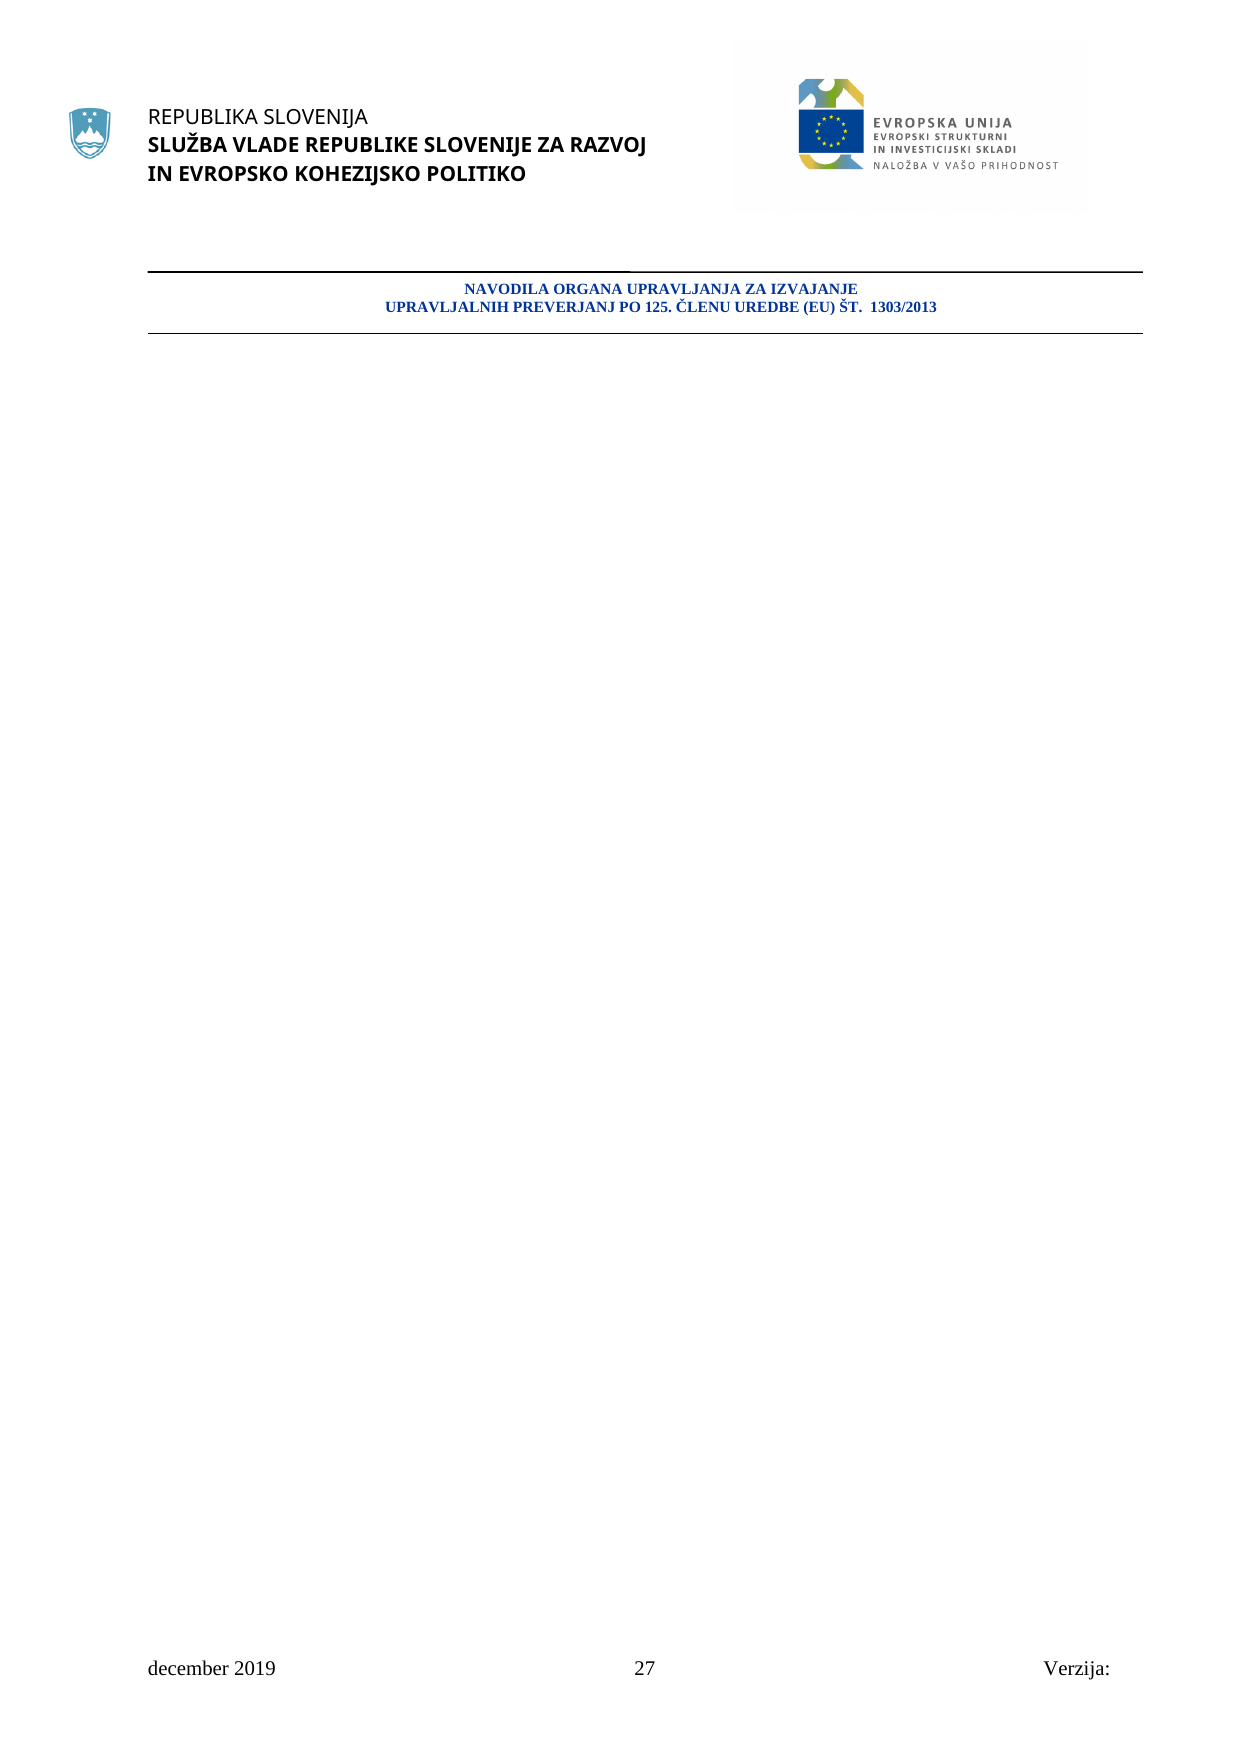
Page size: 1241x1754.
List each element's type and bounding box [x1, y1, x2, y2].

picture [63, 102, 114, 159]
picture [732, 40, 1089, 213]
